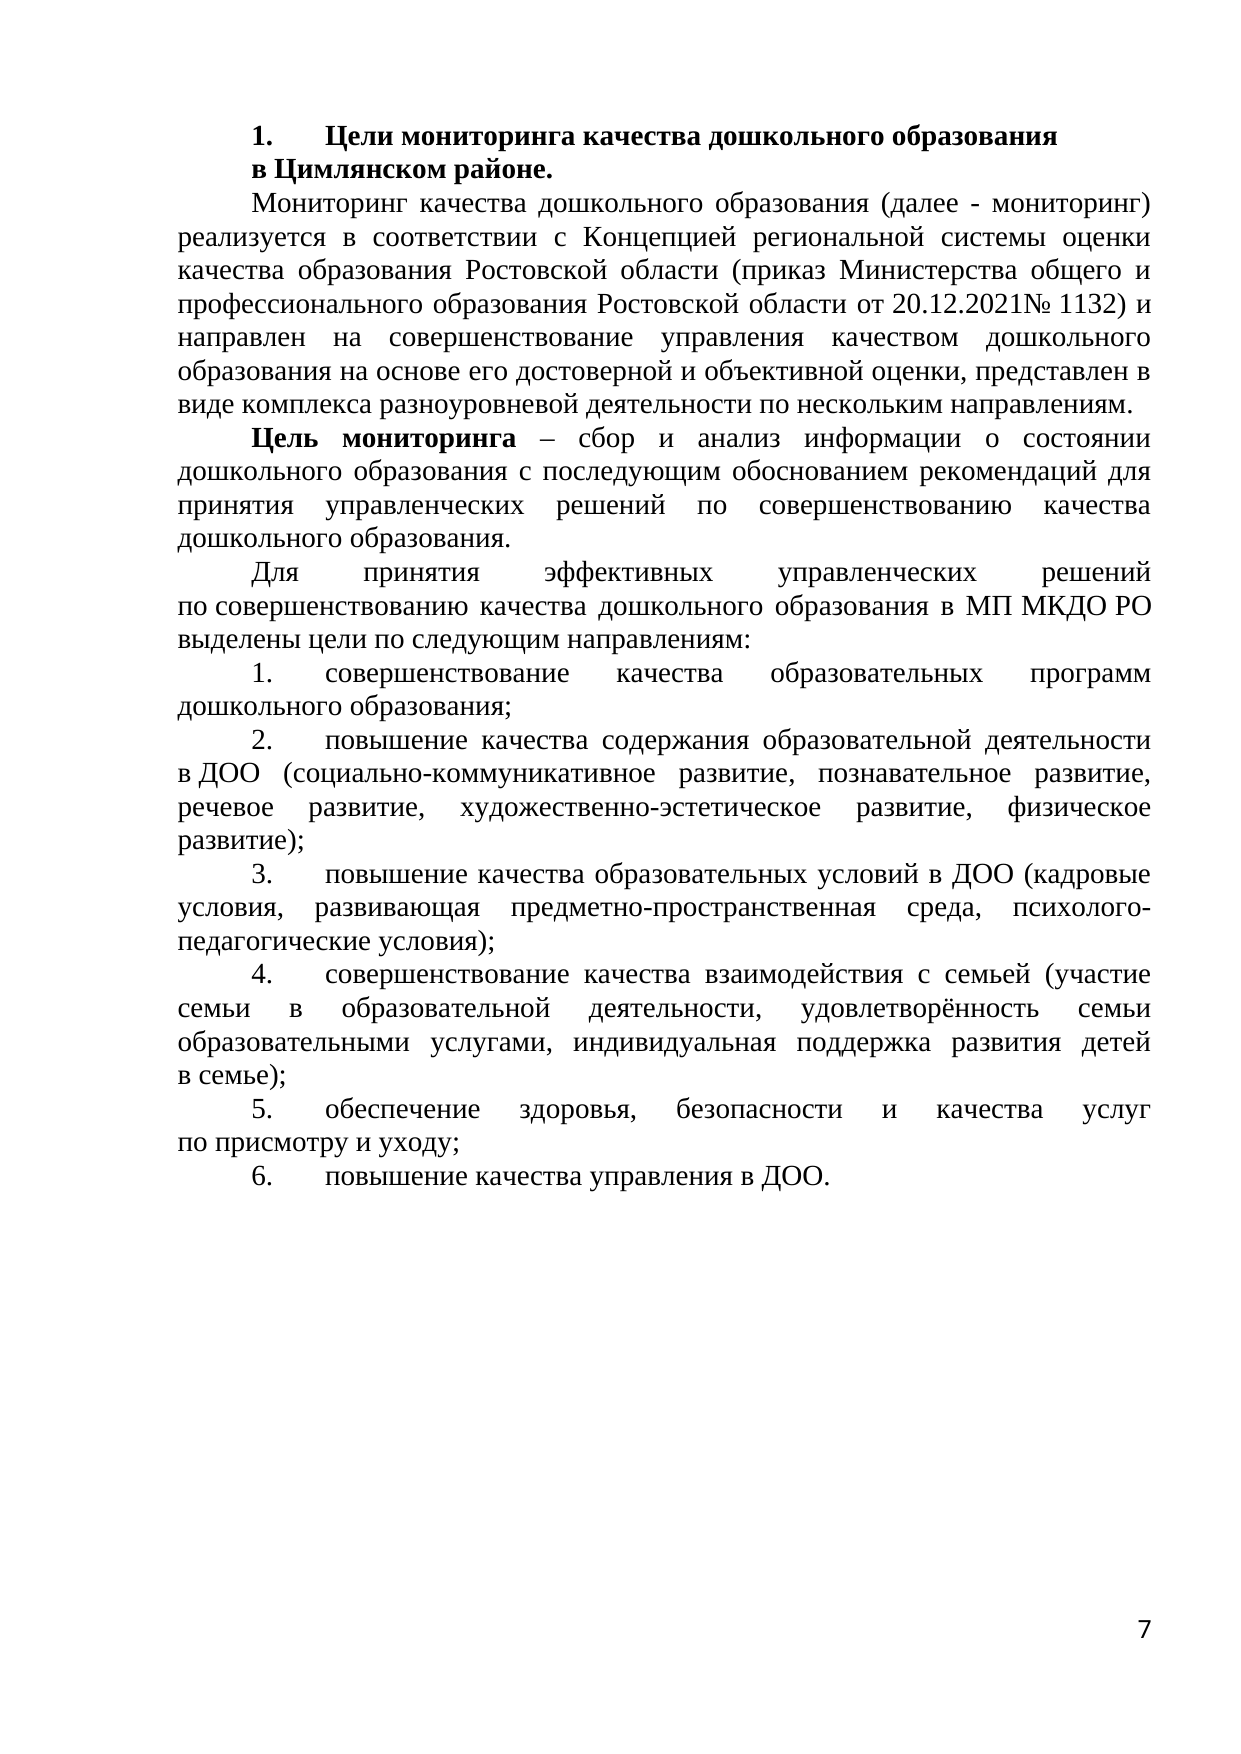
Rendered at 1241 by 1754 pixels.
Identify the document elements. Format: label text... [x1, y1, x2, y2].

list совершенствование качества взаимодействия с семьей (участие семьи в образовательной деятельности, удовлетворённость семьи образовательными услугами, индивидуальная поддержка развития детей в семье); [177, 957, 1152, 1091]
list совершенствование качества образовательных программ дошкольного образования; [177, 655, 1152, 722]
list повышение качества образовательных условий в ДОО (кадровые условия, развивающая предметно-пространственная среда, психолого-педагогические условия); [177, 856, 1152, 957]
text Для принятия эффективных управленческих решений по совершенствованию качества дошкольного образования в МП МКДО РО выделены цели по следующим направлениям: [177, 554, 1152, 655]
text Цель мониторинга – сбор и анализ информации о состоянии дошкольного образования с последующим обоснованием рекомендаций для принятия управленческих решений по совершенствованию качества дошкольного образования. [177, 420, 1152, 554]
list повышение качества управления в ДОО. [177, 1158, 1152, 1191]
list повышение качества содержания образовательной деятельности в ДОО (социально-коммуникативное развитие, познавательное развитие, речевое развитие, художественно-эстетическое развитие, физическое развитие); [177, 722, 1152, 856]
text Мониторинг качества дошкольного образования (далее - мониторинг) реализуется в соответствии с Концепцией региональной системы оценки качества образования Ростовской области (приказ Министерства общего и профессионального образования Ростовской области от 20.12.2021№ 1132) и направлен на совершенствование управления качеством дошкольного образования на основе его достоверной и объективной оценки, представлен в виде комплекса разноуровневой деятельности по нескольким направлениям. [177, 185, 1152, 420]
list обеспечение здоровья, безопасности и качества услуг по присмотру и уходу; [177, 1091, 1152, 1158]
text в Цимлянском районе. [177, 152, 1152, 185]
list Цели мониторинга качества дошкольного образования [177, 118, 1152, 152]
